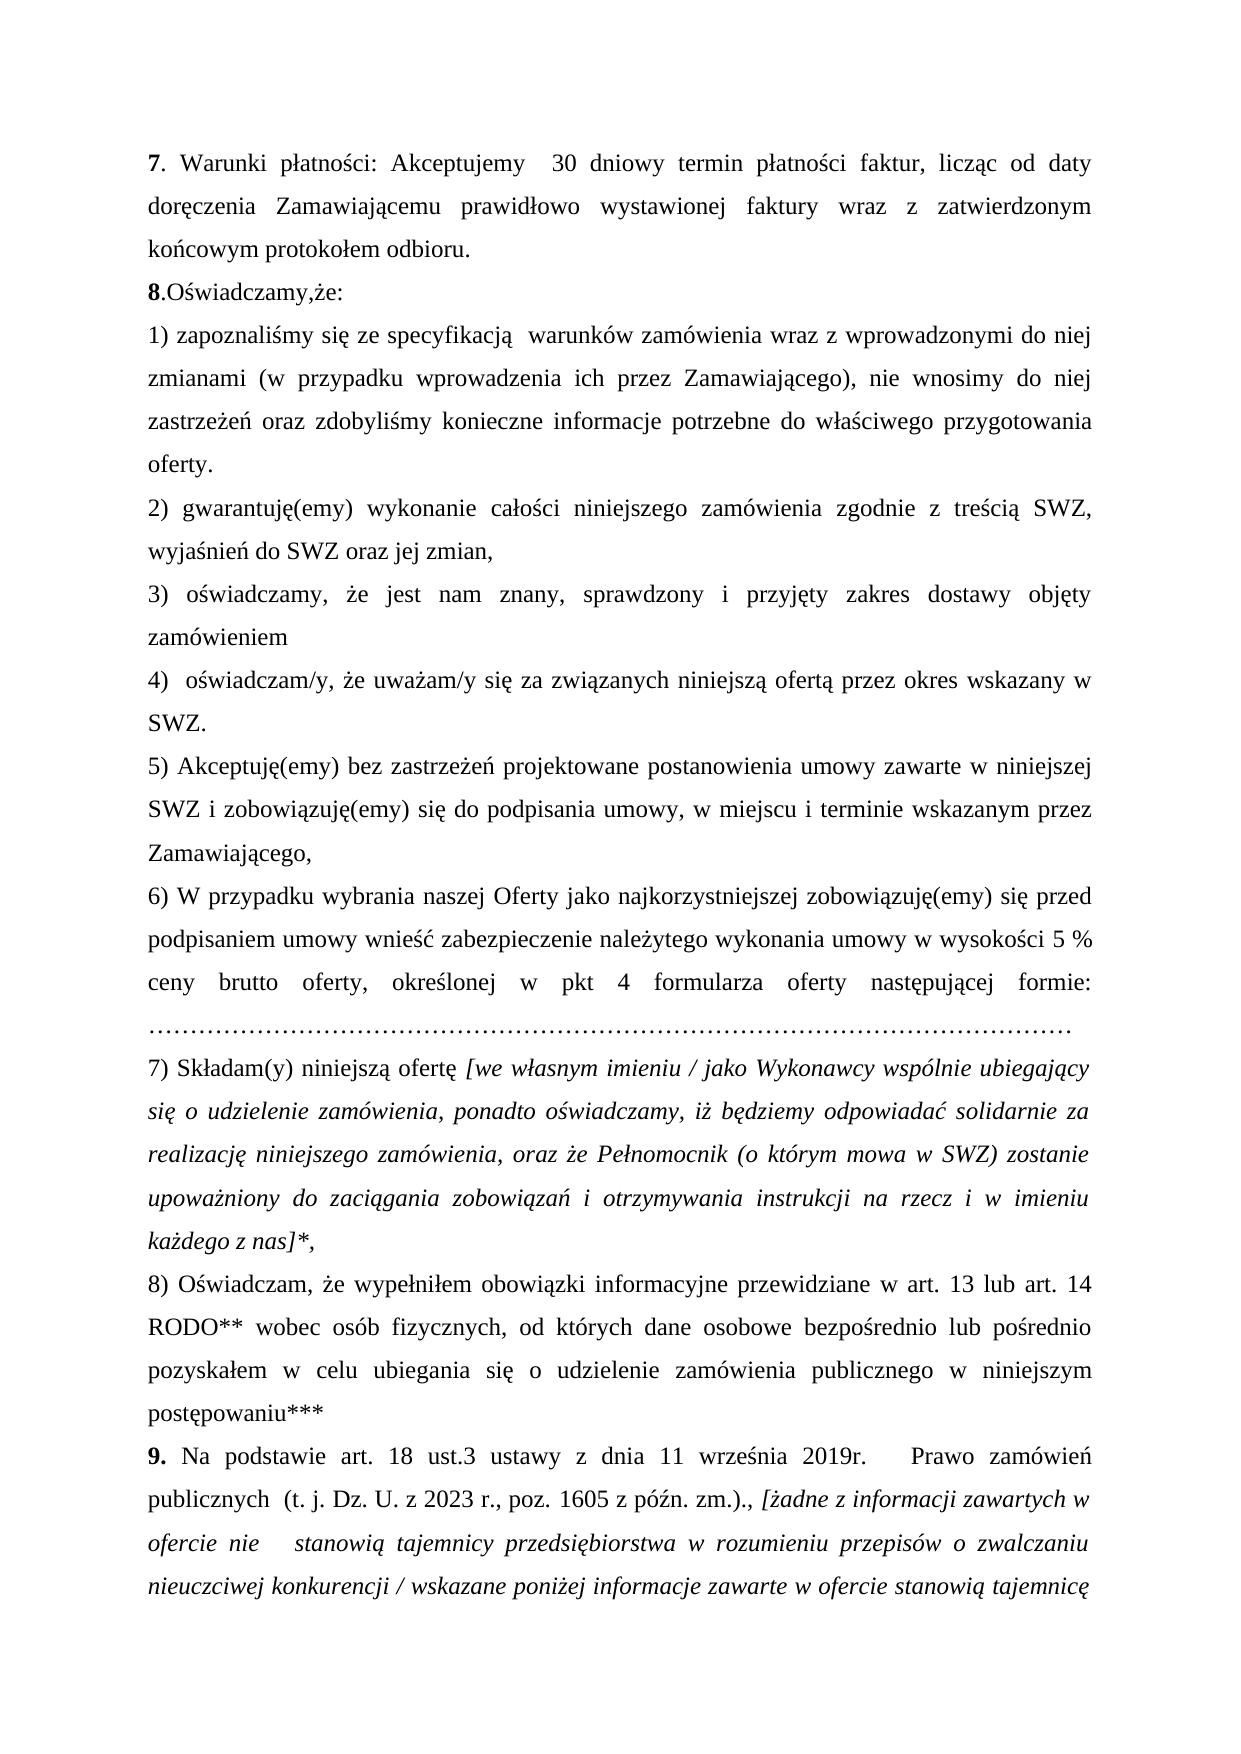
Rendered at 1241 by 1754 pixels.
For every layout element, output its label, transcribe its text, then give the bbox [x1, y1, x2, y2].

text 6) W przypadku wybrania naszej Oferty jako najkorzystniejszej zobowiązuję(emy) się przed podpisaniem umowy wnieść zabezpieczenie należytego wykonania umowy w wysokości 5 % ceny brutto oferty, określonej w pkt 4 formularza oferty następującej formie: ………………………………………………………………………………………………… [148, 881, 1093, 1039]
text 8) Oświadczam, że wypełniłem obowiązki informacyjne przewidziane w art. 13 lub art. 14 RODO** wobec osób fizycznych, od których dane osobowe bezpośrednio lub pośrednio pozyskałem w celu ubiegania się o udzielenie zamówienia publicznego w niniejszym postępowaniu*** [148, 1269, 1093, 1427]
text 8.Oświadczamy,że: [148, 277, 1093, 306]
text 2) gwarantuję(emy) wykonanie całości niniejszego zamówienia zgodnie z treścią SWZ, wyjaśnień do SWZ oraz jej zmian, [148, 493, 1093, 564]
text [148, 1441, 1093, 1599]
text 5) Akceptuję(emy) bez zastrzeżeń projektowane postanowienia umowy zawarte w niniejszej SWZ i zobowiązuję(emy) się do podpisania umowy, w miejscu i terminie wskazanym przez Zamawiającego, [148, 751, 1093, 866]
text 1) zapoznaliśmy się ze specyfikacją warunków zamówienia wraz z wprowadzonymi do niej zmianami (w przypadku wprowadzenia ich przez Zamawiającego), nie wnosimy do niej zastrzeżeń oraz zdobyliśmy konieczne informacje potrzebne do właściwego przygotowania oferty. [148, 320, 1093, 478]
text 7) Składam(y) niniejszą ofertę [we własnym imieniu / jako Wykonawcy wspólnie ubiegający się o udzielenie zamówienia, ponadto oświadczamy, iż będziemy odpowiadać solidarnie za realizację niniejszego zamówienia, oraz że Pełnomocnik (o którym mowa w SWZ) zostanie upoważniony do zaciągania zobowiązań i otrzymywania instrukcji na rzecz i w imieniu każdego z nas]*, [148, 1053, 1093, 1254]
text 3) oświadczamy, że jest nam znany, sprawdzony i przyjęty zakres dostawy objęty zamówieniem [148, 579, 1093, 651]
text 4) oświadczam/y, że uważam/y się za związanych niniejszą ofertą przez okres wskazany w SWZ. [148, 665, 1093, 737]
text 7. Warunki płatności: Akceptujemy 30 dniowy termin płatności faktur, licząc od daty doręczenia Zamawiającemu prawidłowo wystawionej faktury wraz z zatwierdzonym końcowym protokołem odbioru. [148, 148, 1093, 263]
